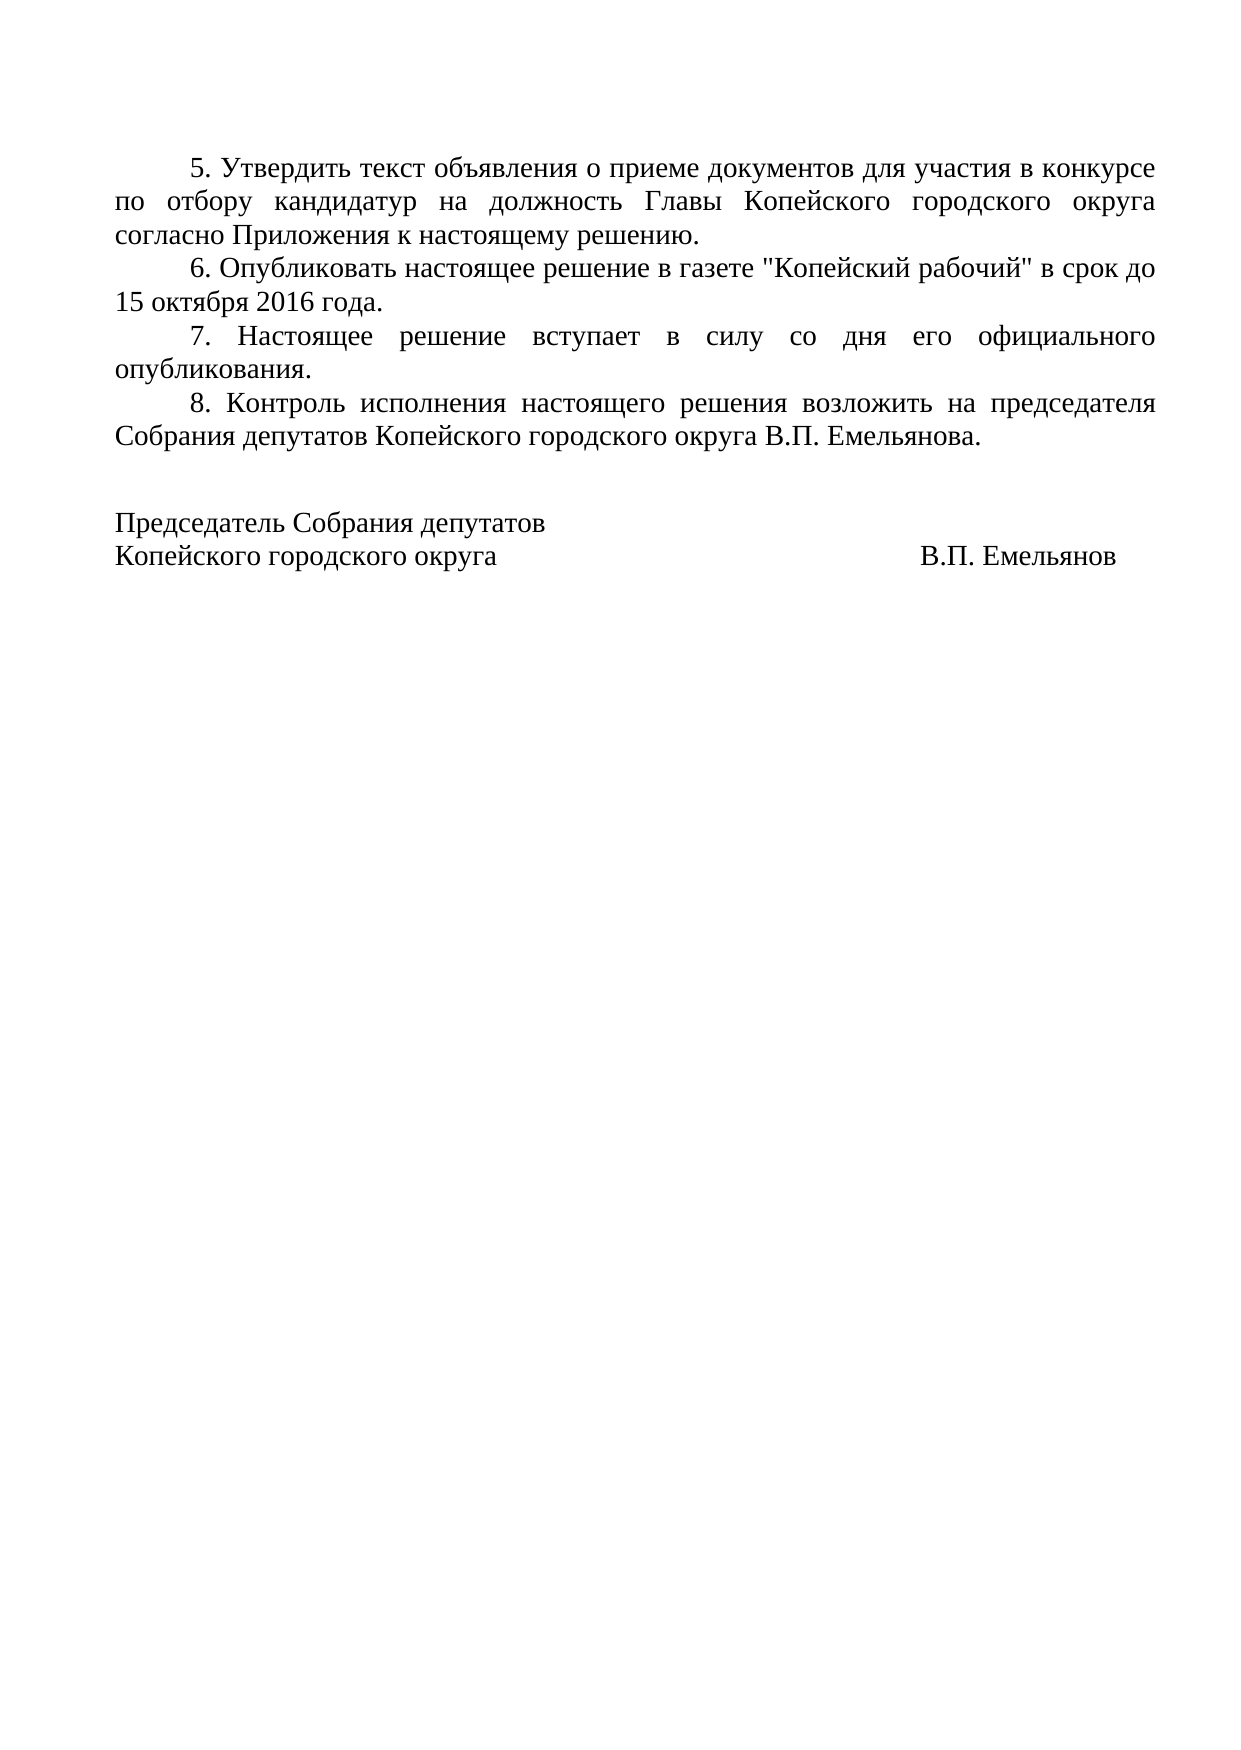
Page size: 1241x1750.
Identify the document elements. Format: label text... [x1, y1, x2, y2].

text 6. Опубликовать настоящее решение в газете "Копейский рабочий" в срок до 15 октября 2016 года. [114, 251, 1157, 318]
text 7. Настоящее решение вступает в силу со дня его официального опубликования. [114, 318, 1157, 385]
text 5. Утвердить текст объявления о приеме документов для участия в конкурсе по отбору кандидатур на должность Главы Копейского городского округа согласно Приложения к настоящему решению. [114, 150, 1157, 251]
text 8. Контроль исполнения настоящего решения возложить на председателя Собрания депутатов Копейского городского округа В.П. Емельянова. [114, 385, 1157, 452]
text Председатель Собрания депутатов Копейского городского округа В.П. Емельянов [114, 505, 1157, 572]
